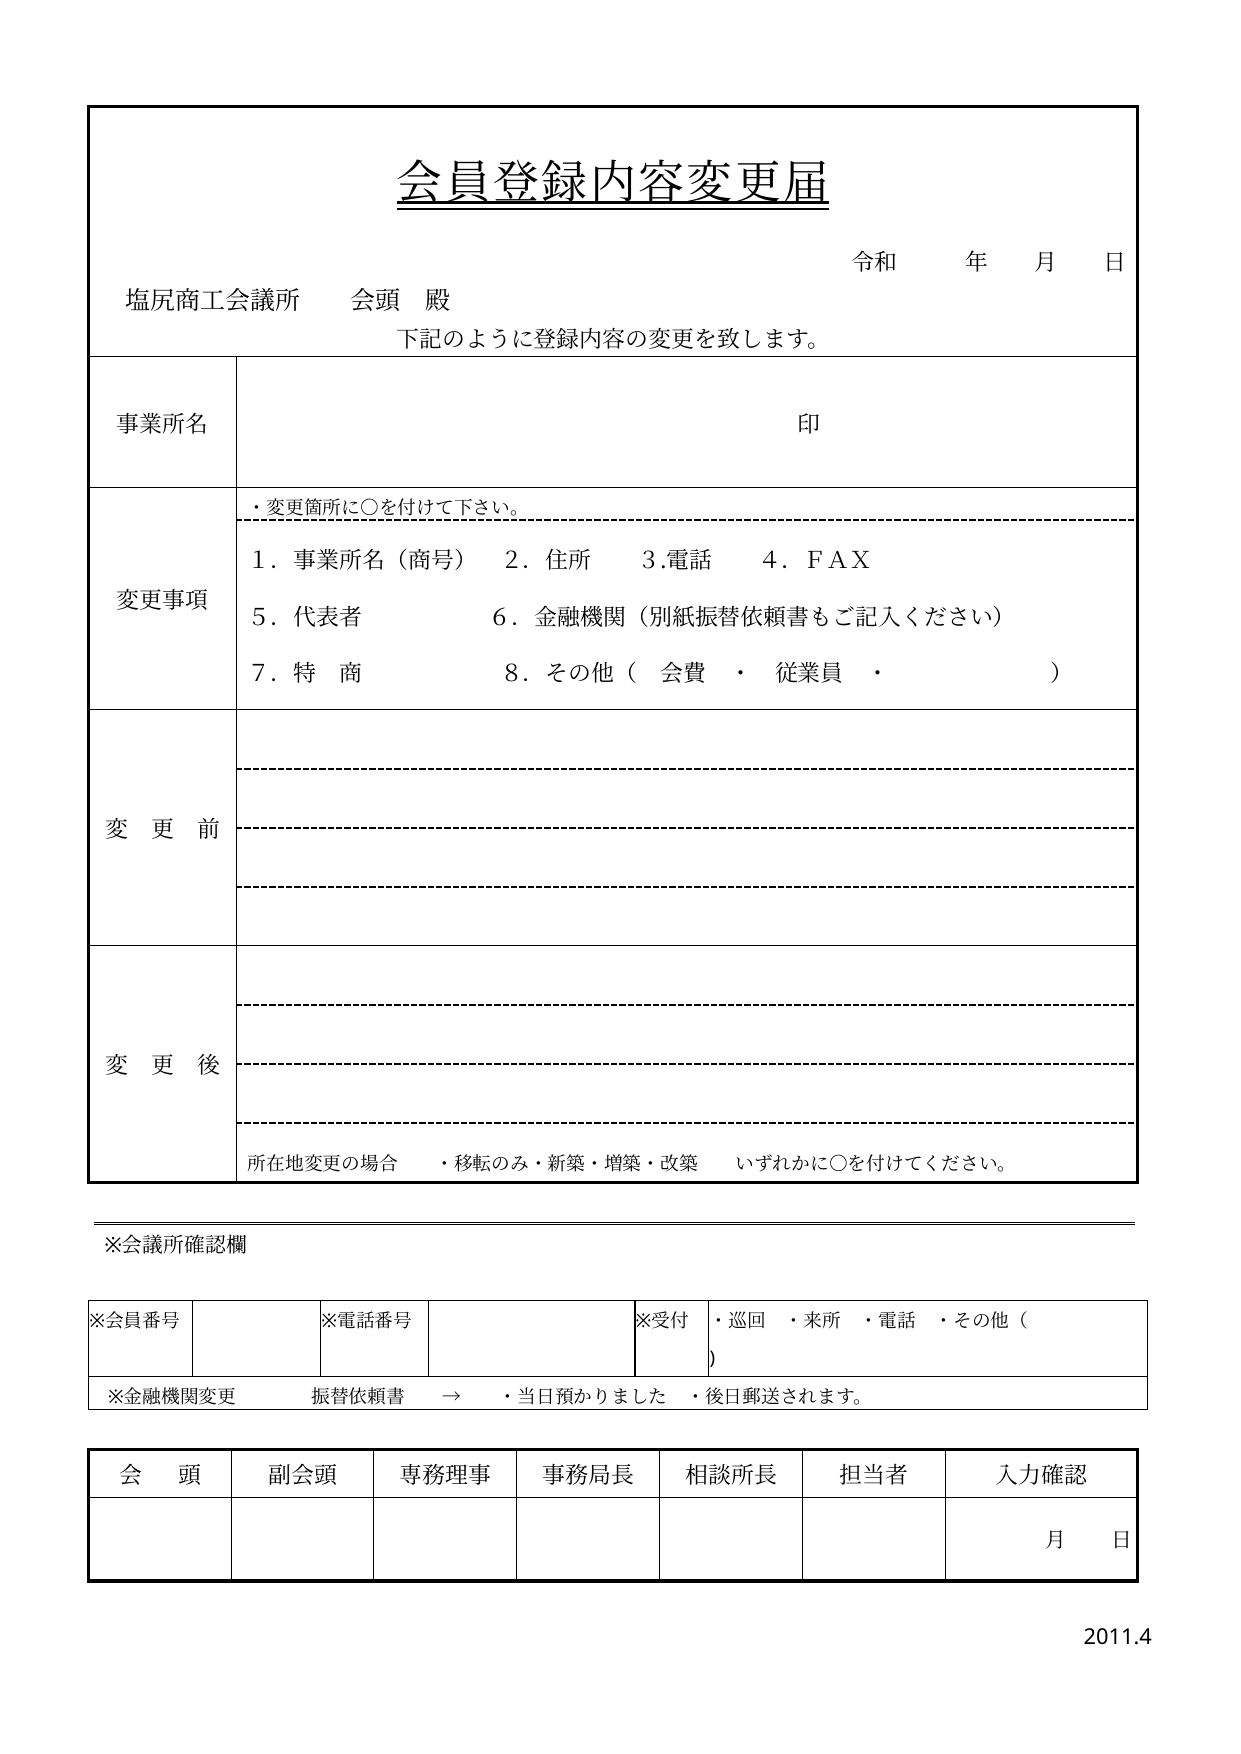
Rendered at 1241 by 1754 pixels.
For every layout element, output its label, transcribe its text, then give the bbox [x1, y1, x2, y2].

table_header [429, 1301, 634, 1376]
table_cell [803, 1498, 945, 1579]
table_header 入力確認 [946, 1451, 1136, 1497]
table_cell [237, 1063, 1136, 1122]
table_header [193, 1301, 320, 1376]
table_header ※会員番号 [89, 1301, 192, 1376]
table_header 事務局長 [517, 1451, 659, 1497]
table_cell [232, 1498, 373, 1579]
table_header ・巡回 ・来所 ・電話 ・その他（ ) [709, 1301, 1147, 1376]
table_header 相談所長 [660, 1451, 802, 1497]
table_cell 変 更 前 [90, 710, 236, 945]
table_header ※会議所確認欄 [94, 1225, 1134, 1262]
table_header ※電話番号 [321, 1301, 428, 1376]
table_cell 事業所名 [90, 357, 236, 487]
table_header 担当者 [803, 1451, 945, 1497]
table_cell 印 [237, 357, 1136, 487]
table_cell [237, 1004, 1136, 1063]
table_cell [237, 886, 1136, 945]
table_cell 月 日 [946, 1498, 1136, 1579]
table_header 会員登録内容変更届 令和 年 月 日 塩尻商工会議所 会頭 殿 下記のように登録内容の変更を致します。 [90, 108, 1136, 356]
table_cell [90, 1498, 231, 1579]
table_header 会 頭 [90, 1451, 231, 1497]
table_cell ※金融機関変更 振替依頼書 → ・当日預かりました ・後日郵送されます。 [89, 1377, 1147, 1409]
table_cell [237, 710, 1136, 768]
table_cell １．事業所名（商号） ２．住所 ３.電話 ４．ＦＡＸ ５．代表者 ６．金融機関（別紙振替依頼書もご記入ください） ７．特 商 ８．その他（ 会費 ・ 従業員 ・ ） [237, 519, 1136, 709]
table_cell [660, 1498, 802, 1579]
table_cell [237, 827, 1136, 886]
table_cell 変更事項 [90, 488, 236, 709]
table_header 専務理事 [374, 1451, 516, 1497]
table_cell 所在地変更の場合 ・移転のみ・新築・増築・改築 いずれかに○を付けてください。 [237, 1122, 1136, 1181]
table_cell [517, 1498, 659, 1579]
table_header ※受付 [636, 1301, 708, 1376]
table_cell [374, 1498, 516, 1579]
table_cell [237, 768, 1136, 827]
table_header 副会頭 [232, 1451, 373, 1497]
table_cell 変 更 後 [90, 946, 236, 1181]
table_cell [237, 946, 1136, 1004]
table_cell ・変更箇所に○を付けて下さい。 [237, 488, 1136, 519]
